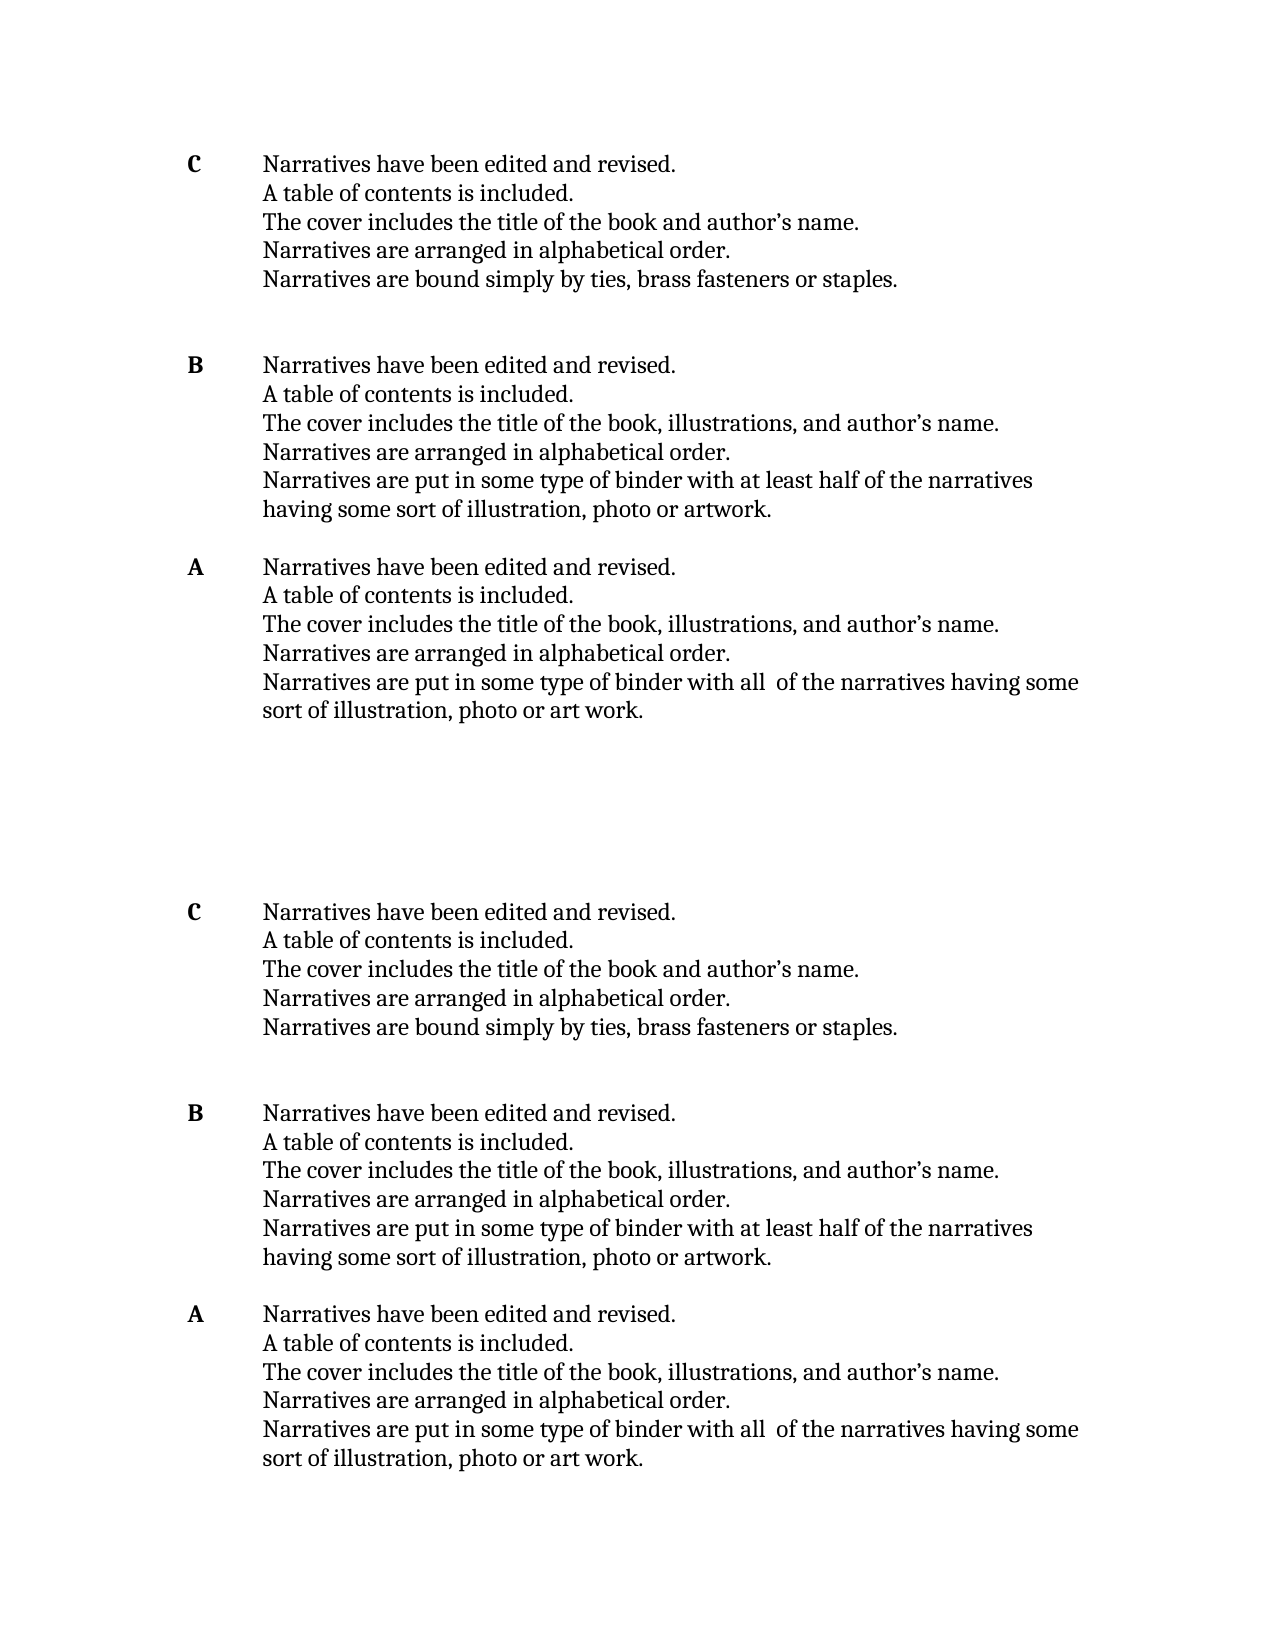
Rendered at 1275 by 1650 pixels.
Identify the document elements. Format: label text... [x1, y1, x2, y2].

text C Narratives have been edited and revised. [187, 897, 1087, 926]
text Narratives are bound simply by ties, brass fasteners or staples. [187, 265, 1087, 294]
text A Narratives have been edited and revised. [187, 552, 1087, 581]
text Narratives are arranged in alphabetical order. [187, 437, 1087, 466]
text Narratives are arranged in alphabetical order. [187, 236, 1087, 265]
text A table of contents is included. [187, 581, 1087, 610]
text Narratives are arranged in alphabetical order. [187, 1386, 1087, 1415]
text A Narratives have been edited and revised. [187, 1300, 1087, 1329]
text Narratives are arranged in alphabetical order. [187, 984, 1087, 1012]
text B Narratives have been edited and revised. [187, 351, 1087, 380]
text A table of contents is included. [187, 179, 1087, 207]
text A table of contents is included. [187, 380, 1087, 409]
text The cover includes the title of the book and author’s name. [187, 207, 1087, 236]
text Narratives are put in some type of binder with at least half of the narratives having some sort of illustration, photo or artwork. [262, 1214, 1087, 1271]
text The cover includes the title of the book, illustrations, and author’s name. [187, 409, 1087, 437]
text Narratives are arranged in alphabetical order. [187, 1185, 1087, 1214]
text C Narratives have been edited and revised. [187, 150, 1087, 179]
text Narratives are put in some type of binder with at least half of the narratives having some sort of illustration, photo or artwork. [262, 466, 1087, 524]
text A table of contents is included. [187, 1127, 1087, 1156]
text Narratives are bound simply by ties, brass fasteners or staples. [187, 1012, 1087, 1041]
text Narratives are put in some type of binder with all of the narratives having some sort of illustration, photo or art work. [262, 667, 1087, 725]
text The cover includes the title of the book, illustrations, and author’s name. [187, 610, 1087, 639]
text The cover includes the title of the book, illustrations, and author’s name. [187, 1156, 1087, 1185]
text Narratives are arranged in alphabetical order. [187, 639, 1087, 667]
text Narratives are put in some type of binder with all of the narratives having some sort of illustration, photo or art work. [262, 1415, 1087, 1472]
text B Narratives have been edited and revised. [187, 1099, 1087, 1127]
text The cover includes the title of the book, illustrations, and author’s name. [187, 1357, 1087, 1386]
text A table of contents is included. [187, 926, 1087, 955]
text A table of contents is included. [187, 1329, 1087, 1357]
text The cover includes the title of the book and author’s name. [187, 955, 1087, 984]
